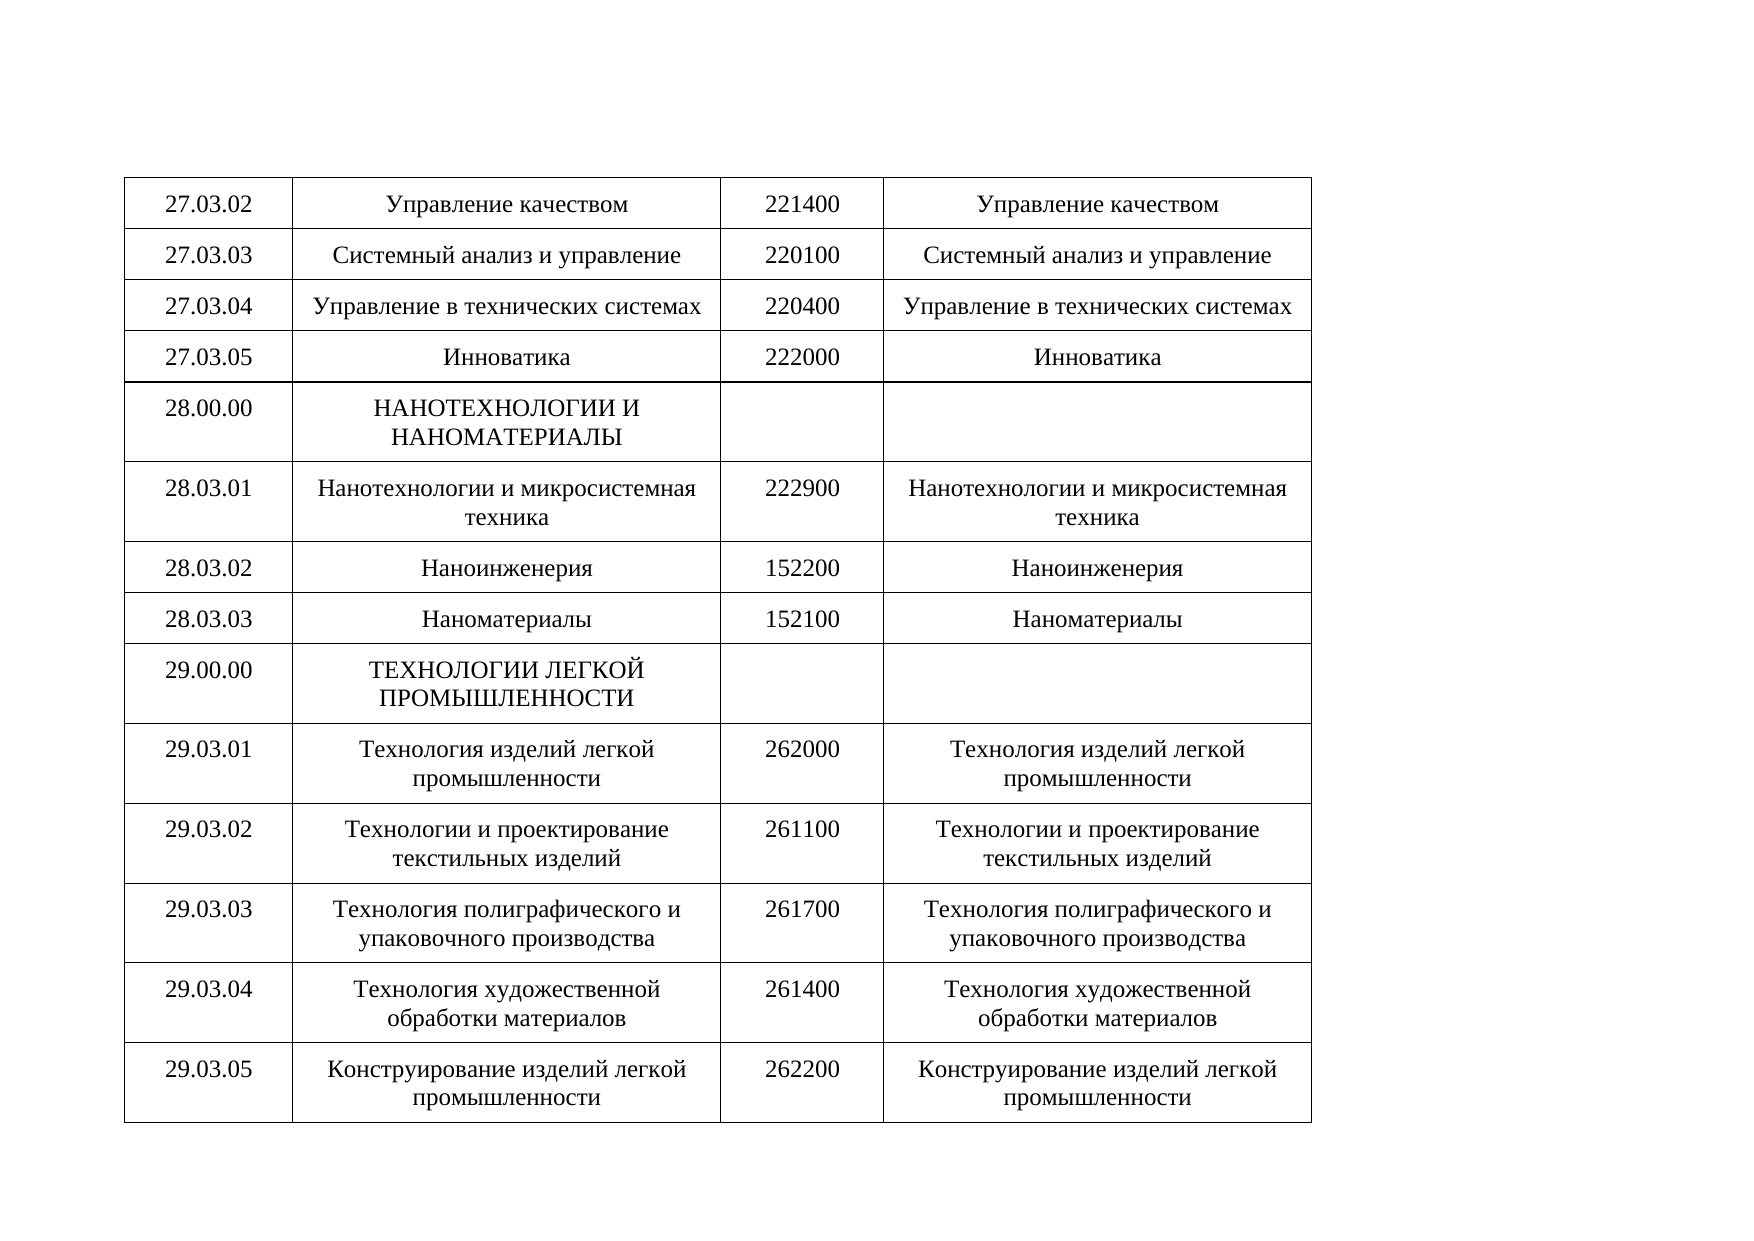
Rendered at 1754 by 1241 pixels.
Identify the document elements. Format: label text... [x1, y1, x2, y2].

table_cell Инноватика [293, 331, 720, 381]
table_cell Нанотехнологии и микросистемная техника [884, 462, 1311, 541]
table_cell 27.03.05 [125, 331, 292, 381]
table_cell 262000 [721, 724, 883, 803]
table_cell Конструирование изделий легкой промышленности [293, 1043, 720, 1122]
table_cell Наноинженерия [884, 542, 1311, 592]
table_cell Системный анализ и управление [293, 229, 720, 279]
table_cell 220400 [721, 280, 883, 330]
table_cell Технология изделий легкой промышленности [293, 724, 720, 803]
table_cell 28.03.03 [125, 593, 292, 643]
table_cell Наноматериалы [293, 593, 720, 643]
table_cell 261700 [721, 884, 883, 962]
table_cell 28.00.00 [125, 383, 292, 461]
table_cell 152100 [721, 593, 883, 643]
table_cell НАНОТЕХНОЛОГИИ И НАНОМАТЕРИАЛЫ [293, 383, 720, 461]
table_cell Управление качеством [884, 178, 1311, 228]
table_cell Нанотехнологии и микросистемная техника [293, 462, 720, 541]
table_cell 28.03.02 [125, 542, 292, 592]
table_cell Управление в технических системах [884, 280, 1311, 330]
table_cell 261400 [721, 963, 883, 1042]
table_cell 27.03.04 [125, 280, 292, 330]
table_cell ТЕХНОЛОГИИ ЛЕГКОЙ ПРОМЫШЛЕННОСТИ [293, 644, 720, 723]
table_cell 27.03.02 [125, 178, 292, 228]
table_cell Технология художественной обработки материалов [293, 963, 720, 1042]
table_cell 221400 [721, 178, 883, 228]
table_cell 262200 [721, 1043, 883, 1122]
table_cell Технология полиграфического и упаковочного производства [884, 884, 1311, 962]
table_cell 28.03.01 [125, 462, 292, 541]
table_cell Наноматериалы [884, 593, 1311, 643]
table_cell 29.00.00 [125, 644, 292, 723]
table_cell 29.03.01 [125, 724, 292, 803]
table_cell [721, 644, 883, 723]
table_cell Технология художественной обработки материалов [884, 963, 1311, 1042]
table_cell Управление качеством [293, 178, 720, 228]
table_cell Технологии и проектирование текстильных изделий [293, 804, 720, 882]
table_cell Инноватика [884, 331, 1311, 381]
table_cell Управление в технических системах [293, 280, 720, 330]
table_cell 29.03.02 [125, 804, 292, 882]
table_cell 29.03.03 [125, 884, 292, 962]
table_cell [884, 383, 1311, 461]
table_cell 220100 [721, 229, 883, 279]
table_cell Конструирование изделий легкой промышленности [884, 1043, 1311, 1122]
table_cell 29.03.05 [125, 1043, 292, 1122]
table_cell 261100 [721, 804, 883, 882]
table_cell Технология полиграфического и упаковочного производства [293, 884, 720, 962]
table_cell 152200 [721, 542, 883, 592]
table_cell [884, 644, 1311, 723]
table_cell 222900 [721, 462, 883, 541]
table_cell 222000 [721, 331, 883, 381]
table_cell 27.03.03 [125, 229, 292, 279]
table_cell 29.03.04 [125, 963, 292, 1042]
table_cell [721, 383, 883, 461]
table_cell Технологии и проектирование текстильных изделий [884, 804, 1311, 882]
table_cell Наноинженерия [293, 542, 720, 592]
table_cell Системный анализ и управление [884, 229, 1311, 279]
table_cell Технология изделий легкой промышленности [884, 724, 1311, 803]
